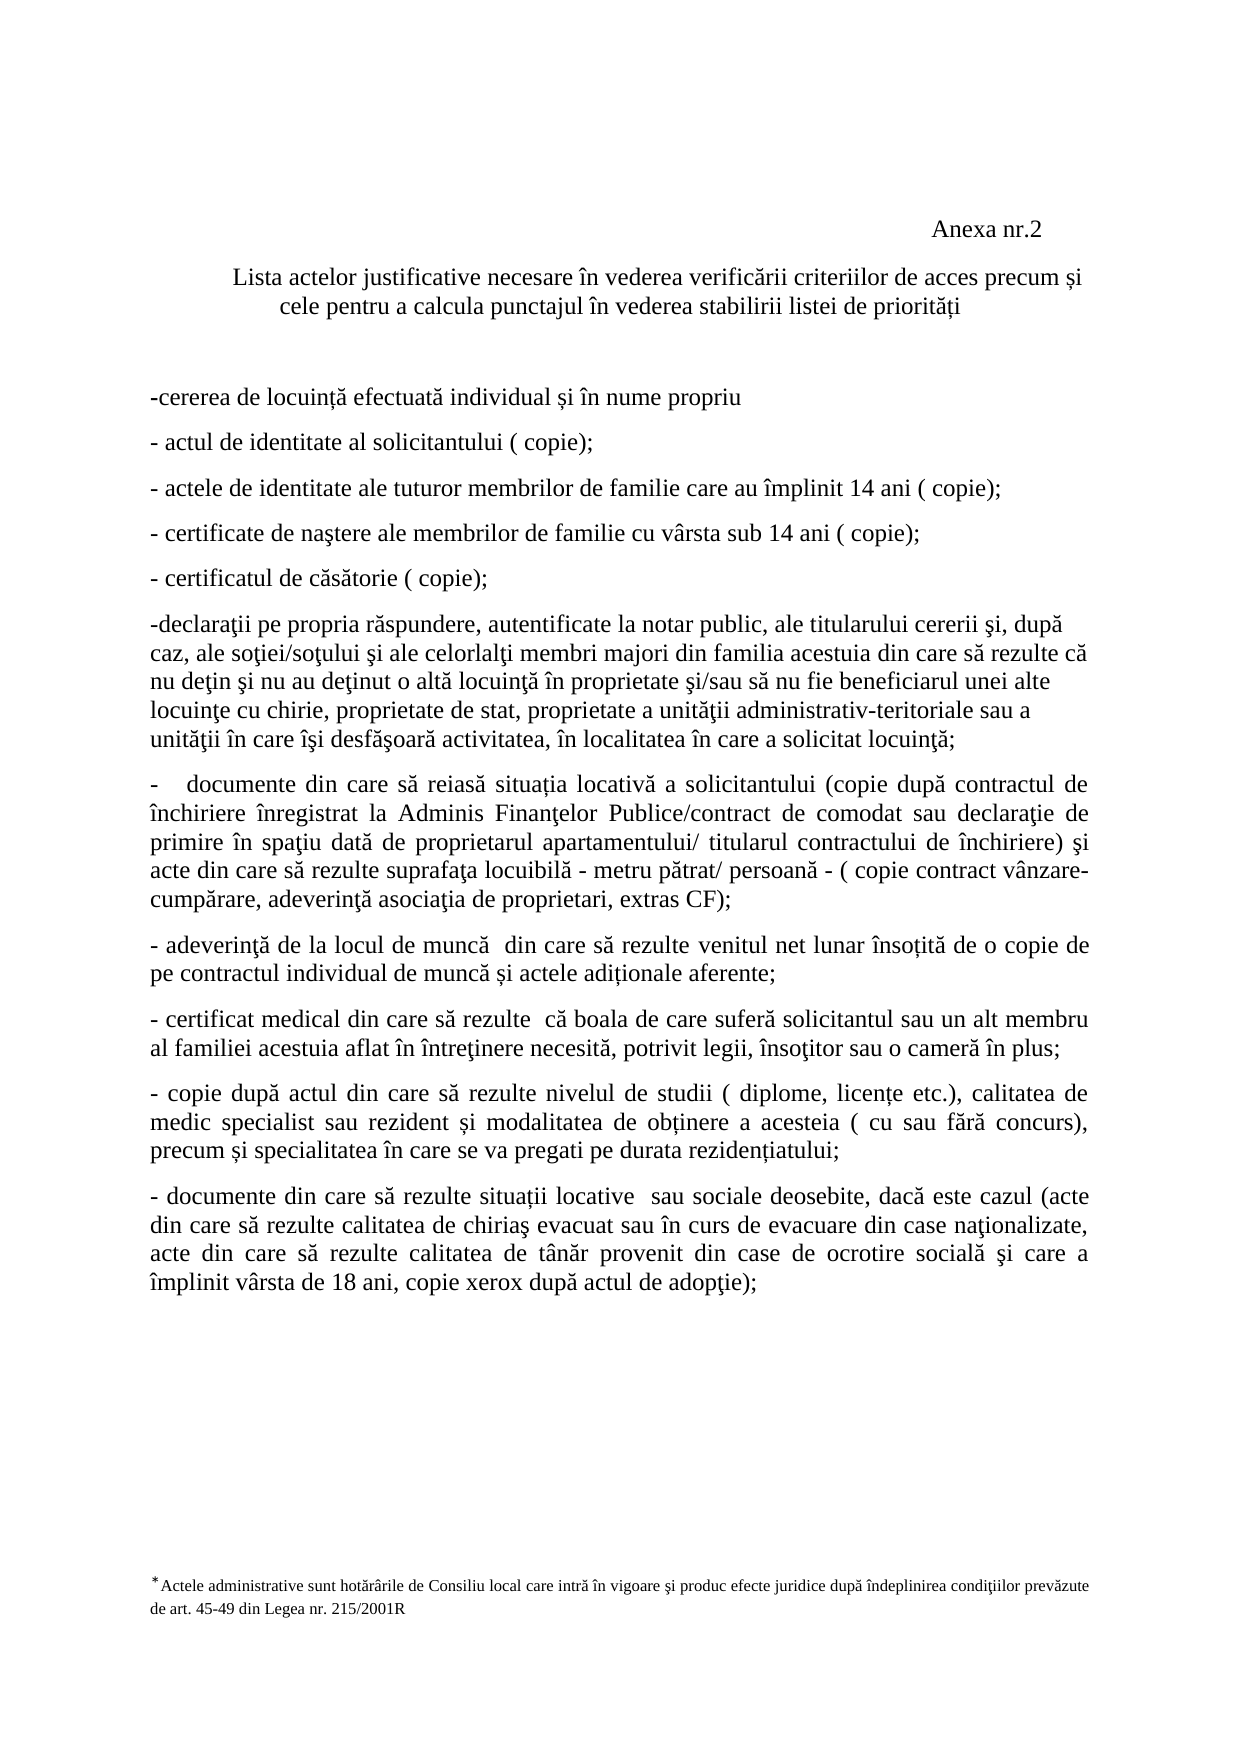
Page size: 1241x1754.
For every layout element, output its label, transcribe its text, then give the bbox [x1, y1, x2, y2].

text Lista actelor justificative necesare în vederea verificării criteriilor de acces precum și cele pentru a calcula punctajul în vederea stabilirii listei de priorități [150, 262, 1090, 320]
text - copie după actul din care să rezulte nivelul de studii ( diplome, licențe etc.), calitatea de medic specialist sau rezident și modalitatea de obținere a acesteia ( cu sau fără concurs), precum și specialitatea în care se va pregati pe durata rezidențiatului; [150, 1078, 1090, 1164]
text - certificate de naştere ale membrilor de familie cu vârsta sub 14 ani ( copie); [150, 518, 1090, 547]
text - certificat medical din care să rezulte că boala de care suferă solicitantul sau un alt membru al familiei acestuia aflat în întreţinere necesită, potrivit legii, însoţitor sau o cameră în plus; [150, 1004, 1090, 1061]
text -cererea de locuință efectuată individual și în nume propriu [150, 382, 1090, 411]
text - certificatul de căsătorie ( copie); [150, 563, 1090, 592]
text - actele de identitate ale tuturor membrilor de familie care au împlinit 14 ani ( copie); [150, 473, 1090, 501]
text Anexa nr.2 [150, 214, 1090, 243]
text -declaraţii pe propria răspundere, autentificate la notar public, ale titularului cererii şi, după caz, ale soţiei/soţului şi ale celorlalţi membri majori din familia acestuia din care să rezulte că nu deţin şi nu au deţinut o altă locuinţă în proprietate şi/sau să nu fie beneficiarul unei alte locuinţe cu chirie, proprietate de stat, proprietate a unităţii administrativ-teritoriale sau a unităţii în care îşi desfăşoară activitatea, în localitatea în care a solicitat locuinţă; [150, 609, 1090, 753]
text - actul de identitate al solicitantului ( copie); [150, 427, 1090, 456]
text - adeverinţă de la locul de muncă din care să rezulte venitul net lunar însoțită de o copie de pe contractul individual de muncă și actele adiționale aferente; [150, 930, 1090, 987]
text - documente din care să rezulte situații locative sau sociale deosebite, dacă este cazul (acte din care să rezulte calitatea de chiriaş evacuat sau în curs de evacuare din case naţionalizate, acte din care să rezulte calitatea de tânăr provenit din case de ocrotire socială şi care a împlinit vârsta de 18 ani, copie xerox după actul de adopţie); [150, 1181, 1090, 1296]
text - documente din care să reiasă situația locativă a solicitantului (copie după contractul de închiriere înregistrat la Adminis Finanţelor Publice/contract de comodat sau declaraţie de primire în spaţiu dată de proprietarul apartamentului/ titularul contractului de închiriere) şi acte din care să rezulte suprafaţa locuibilă - metru pătrat/ persoană - ( copie contract vânzare-cumpărare, adeverinţă asociaţia de proprietari, extras CF); [150, 769, 1090, 913]
